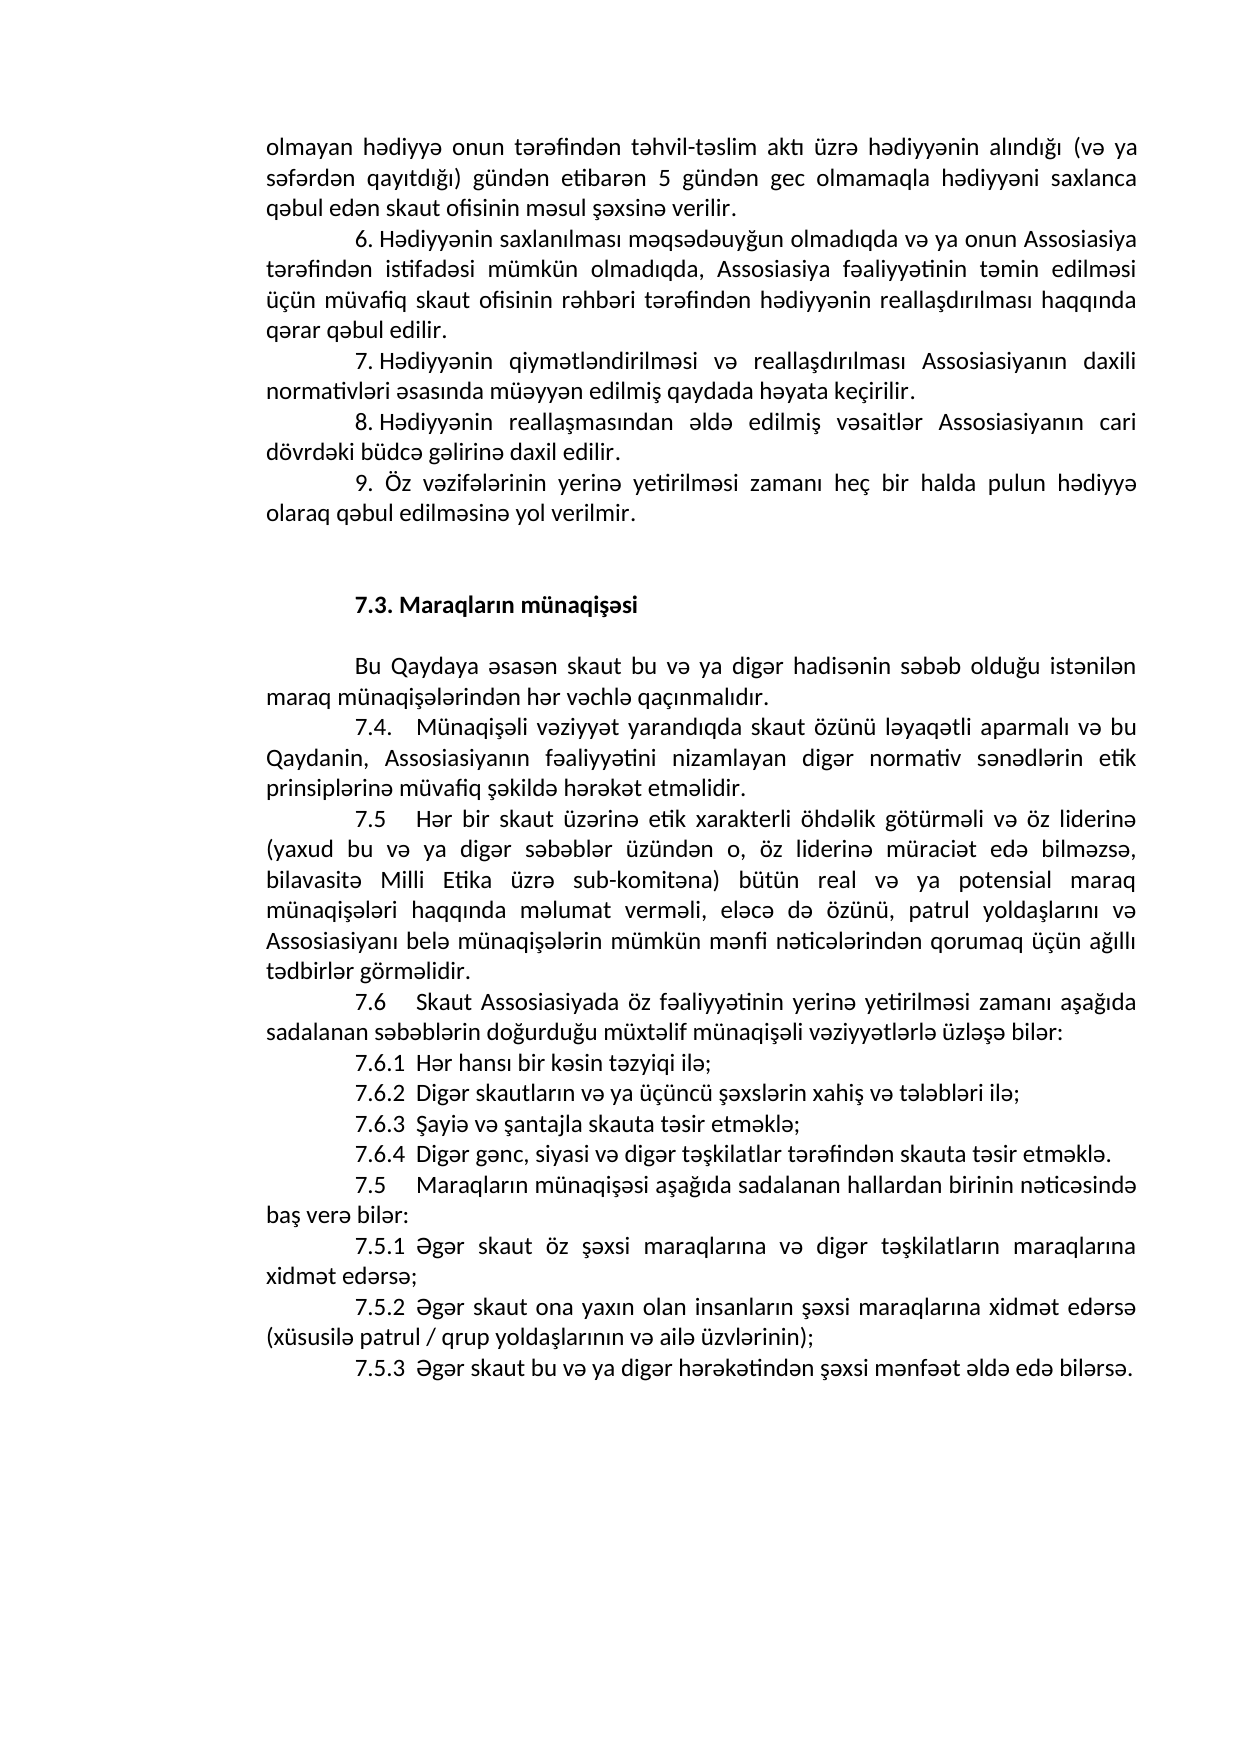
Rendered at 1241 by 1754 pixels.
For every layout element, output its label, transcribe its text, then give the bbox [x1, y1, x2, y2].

text 7.5.2 Əgər skaut ona yaxın olan insanların şəxsi maraqlarına xidmət edərsə (xüsusilə patrul / qrup yoldaşlarının və ailə üzvlərinin); [266, 1291, 1138, 1352]
text 7.4. Münaqişəli vəziyyət yarandıqda skaut özünü ləyaqətli aparmalı və bu Qaydanin, Assosiasiyanın fəaliyyətini nizamlayan digər normativ sənədlərin etik prinsiplərinə müvafiq şəkildə hərəkət etməlidir. [266, 711, 1138, 803]
text 8. Hədiyyənin reallaşmasından əldə edilmiş vəsaitlər Assosiasiyanın cari dövrdəki büdcə gəlirinə daxil edilir. [266, 406, 1138, 467]
text 6. Hədiyyənin saxlanılması məqsədəuyğun olmadıqda və ya onun Assosiasiya tərəfindən istifadəsi mümkün olmadıqda, Assosiasiya fəaliyyətinin təmin edilməsi üçün müvafiq skaut ofisinin rəhbəri tərəfindən hədiyyənin reallaşdırılması haqqında qərar qəbul edilir. [266, 223, 1138, 345]
text 7.5 Hər bir skaut üzərinə etik xarakterli öhdəlik götürməli və öz liderinə (yaxud bu və ya digər səbəblər üzündən o, öz liderinə müraciət edə bilməzsə, bilavasitə Milli Etika üzrə sub-komitəna) bütün real və ya potensial maraq münaqişələri haqqında məlumat verməli, eləcə də özünü, patrul yoldaşlarını və Assosiasiyanı belə münaqişələrin mümkün mənfi nəticələrindən qorumaq üçün ağıllı tədbirlər görməlidir. [266, 803, 1138, 986]
text 7.5.3 Əgər skaut bu və ya digər hərəkətindən şəxsi mənfəət əldə edə bilərsə. [266, 1352, 1138, 1383]
text 9. Öz vəzifələrinin yerinə yetirilməsi zamanı heç bir halda pulun hədiyyə olaraq qəbul edilməsinə yol verilmir. [266, 467, 1138, 528]
text 7.5.1 Əgər skaut öz şəxsi maraqlarına və digər təşkilatların maraqlarına xidmət edərsə; [266, 1230, 1138, 1291]
text 7.6 Skaut Assosiasiyada öz fəaliyyətinin yerinə yetirilməsi zamanı aşağıda sadalanan səbəblərin doğurduğu müxtəlif münaqişəli vəziyyətlərlə üzləşə bilər: [266, 986, 1138, 1047]
text 7.5 Maraqların münaqişəsi aşağıda sadalanan hallardan birinin nəticəsində baş verə bilər: [266, 1169, 1138, 1230]
text 7.3. Maraqların münaqişəsi [266, 589, 1138, 619]
text 7.6.1 Hər hansı bir kəsin təzyiqi ilə; [266, 1047, 1138, 1077]
text 7. Hədiyyənin qiymətləndirilməsi və reallaşdırılması Assosiasiyanın daxili normativləri əsasında müəyyən edilmiş qaydada həyata keçirilir. [266, 345, 1138, 406]
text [266, 131, 1138, 223]
text 7.6.2 Digər skautların və ya üçüncü şəxslərin xahiş və tələbləri ilə; [266, 1077, 1138, 1108]
text Bu Qaydaya əsasən skaut bu və ya digər hadisənin səbəb olduğu istənilən maraq münaqişələrindən hər vəchlə qaçınmalıdır. [266, 650, 1138, 711]
text 7.6.3 Şayiə və şantajla skauta təsir etməklə; [266, 1108, 1138, 1138]
text 7.6.4 Digər gənc, siyasi və digər təşkilatlar tərəfindən skauta təsir etməklə. [266, 1138, 1138, 1169]
